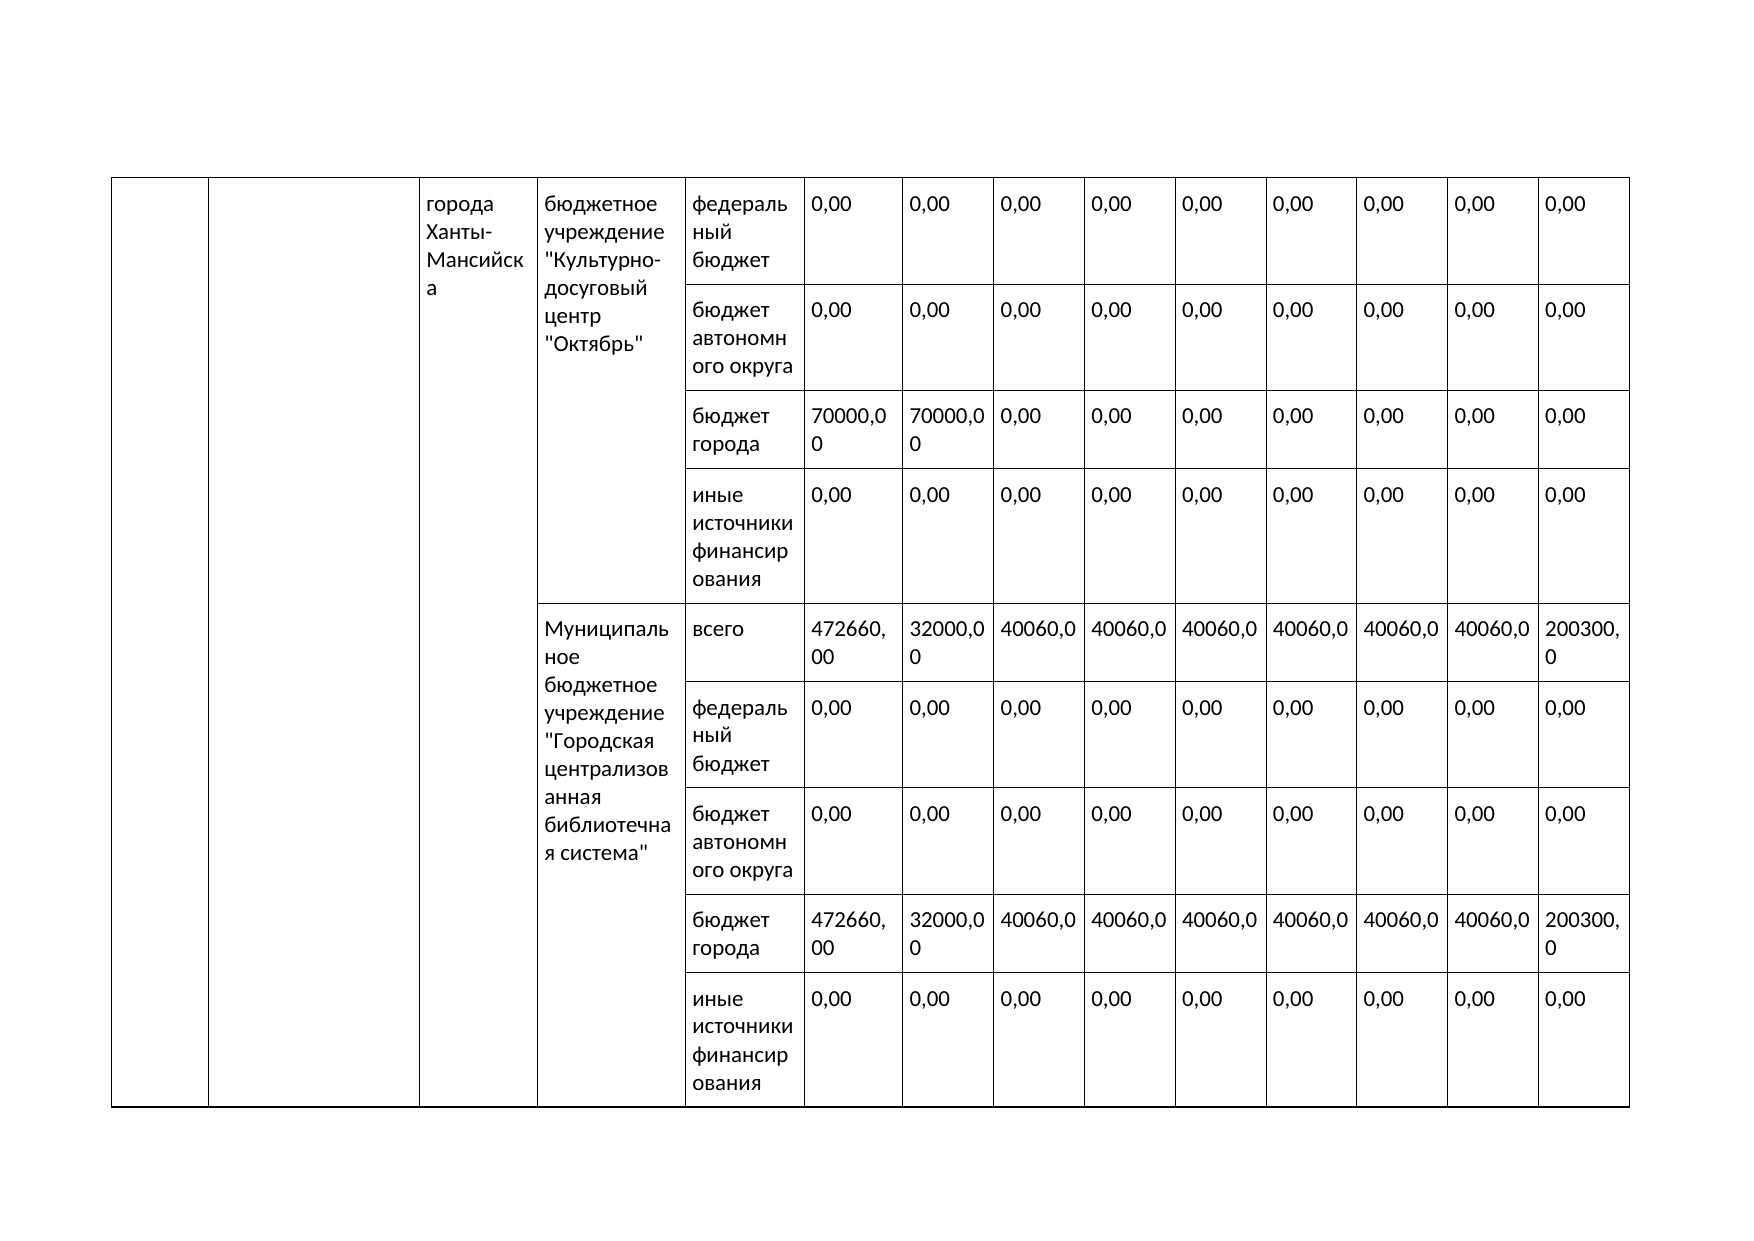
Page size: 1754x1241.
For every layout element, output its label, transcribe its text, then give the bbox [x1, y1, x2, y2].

table_cell 0,00 [805, 788, 902, 894]
table_cell 0,00 [903, 469, 993, 603]
table_cell 0,00 [1448, 469, 1538, 603]
table_cell 0,00 [994, 973, 1084, 1106]
table_cell 0,00 [1448, 285, 1538, 390]
table_cell всего [686, 604, 804, 681]
table_cell 0,00 [994, 285, 1084, 390]
table_cell 40060,0 [1357, 604, 1447, 681]
table_cell 0,00 [1085, 285, 1175, 390]
table_cell 200300,0 [1539, 895, 1629, 972]
table_cell 0,00 [1267, 682, 1356, 787]
table_cell 0,00 [1085, 788, 1175, 894]
table_cell 32000,00 [903, 895, 993, 972]
table_cell бюджет автономного округа [686, 285, 804, 390]
table_cell 0,00 [1357, 469, 1447, 603]
table_cell 40060,0 [994, 604, 1084, 681]
table_cell 0,00 [1357, 973, 1447, 1106]
table_cell 0,00 [1085, 973, 1175, 1106]
table_cell 0,00 [1085, 682, 1175, 787]
table_cell 0,00 [1176, 788, 1266, 894]
table_cell 0,00 [805, 682, 902, 787]
table_cell 0,00 [1267, 788, 1356, 894]
table_cell 0,00 [903, 285, 993, 390]
table_cell 0,00 [1448, 682, 1538, 787]
table_cell 0,00 [1448, 973, 1538, 1106]
table_cell 0,00 [903, 788, 993, 894]
table_cell 0,00 [1176, 682, 1266, 787]
table_cell 0,00 [1539, 788, 1629, 894]
table_cell 0,00 [994, 178, 1084, 283]
table_cell 0,00 [1176, 285, 1266, 390]
table_cell 40060,0 [1267, 604, 1356, 681]
table_cell 0,00 [1357, 178, 1447, 283]
table_cell 0,00 [903, 178, 993, 283]
table_cell 0,00 [1267, 178, 1356, 283]
table_cell 0,00 [1539, 178, 1629, 283]
table_cell 0,00 [1176, 391, 1266, 468]
table_cell 472660,00 [805, 895, 902, 972]
table_cell бюджет города [686, 391, 804, 468]
table_cell 0,00 [1539, 285, 1629, 390]
table_cell федеральный бюджет [686, 178, 804, 283]
table_cell 40060,0 [1085, 895, 1175, 972]
table_cell 0,00 [805, 973, 902, 1106]
table_cell 0,00 [1539, 682, 1629, 787]
table_cell Муниципальное бюджетное учреждение "Городская централизованная библиотечная система" [538, 604, 685, 1106]
table_cell 0,00 [1357, 391, 1447, 468]
table_cell 200300,0 [1539, 604, 1629, 681]
table_cell иные источники финансирования [686, 973, 804, 1106]
table_cell 0,00 [1448, 391, 1538, 468]
table_cell бюджет города [686, 895, 804, 972]
table_cell 0,00 [1176, 973, 1266, 1106]
table_cell 472660,00 [805, 604, 902, 681]
table_cell 70000,00 [903, 391, 993, 468]
table_cell 0,00 [1267, 285, 1356, 390]
table_cell 32000,00 [903, 604, 993, 681]
table_cell 0,00 [1539, 469, 1629, 603]
table_cell 0,00 [1267, 469, 1356, 603]
table_cell 40060,0 [994, 895, 1084, 972]
table_cell 40060,0 [1267, 895, 1356, 972]
table_cell 0,00 [1539, 973, 1629, 1106]
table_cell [420, 178, 537, 1106]
table_cell федеральный бюджет [686, 682, 804, 787]
table_cell 0,00 [1357, 682, 1447, 787]
table_cell 0,00 [1357, 285, 1447, 390]
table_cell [538, 178, 685, 603]
table_cell иные источники финансирования [686, 469, 804, 603]
table_cell 0,00 [1357, 788, 1447, 894]
table_cell 40060,0 [1357, 895, 1447, 972]
table_cell 0,00 [994, 391, 1084, 468]
table_cell 0,00 [994, 682, 1084, 787]
table_cell 0,00 [994, 469, 1084, 603]
table_cell 0,00 [805, 178, 902, 283]
table_cell 0,00 [805, 285, 902, 390]
table_cell 0,00 [1085, 178, 1175, 283]
table_cell 40060,0 [1448, 895, 1538, 972]
table_cell 0,00 [1448, 178, 1538, 283]
table_cell 40060,0 [1448, 604, 1538, 681]
table_cell 0,00 [1085, 469, 1175, 603]
table_cell 0,00 [805, 469, 902, 603]
table_cell 0,00 [1267, 973, 1356, 1106]
table_cell 40060,0 [1085, 604, 1175, 681]
table_cell 0,00 [903, 973, 993, 1106]
table_cell 0,00 [1267, 391, 1356, 468]
table_cell бюджет автономного округа [686, 788, 804, 894]
table_cell 0,00 [994, 788, 1084, 894]
table_cell 0,00 [1176, 178, 1266, 283]
table_cell 70000,00 [805, 391, 902, 468]
table_cell 40060,0 [1176, 604, 1266, 681]
table_cell 0,00 [1448, 788, 1538, 894]
table_cell 0,00 [903, 682, 993, 787]
table_cell 40060,0 [1176, 895, 1266, 972]
table_cell 0,00 [1539, 391, 1629, 468]
table_cell 0,00 [1176, 469, 1266, 603]
table_cell 0,00 [1085, 391, 1175, 468]
